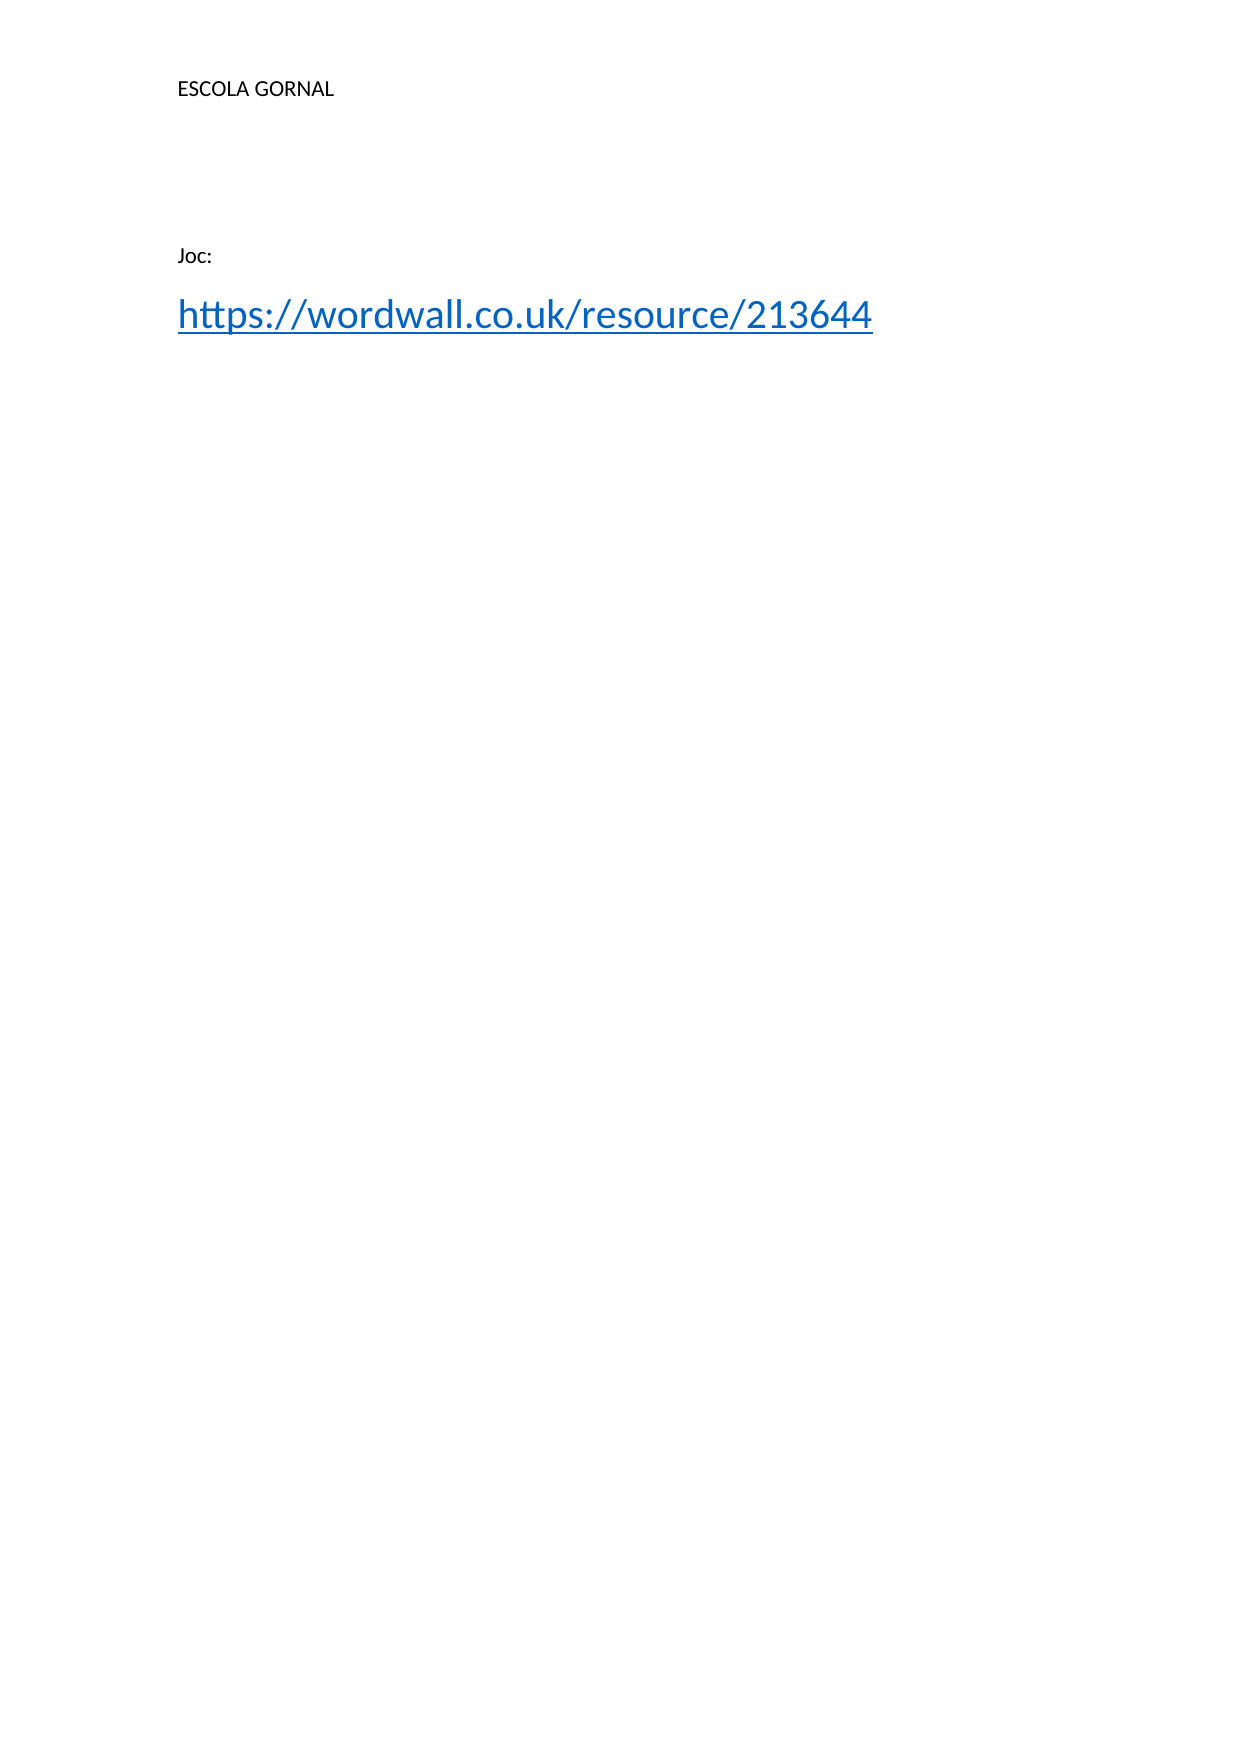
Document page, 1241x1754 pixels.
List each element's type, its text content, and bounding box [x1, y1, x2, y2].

text Joc: [177, 241, 1063, 269]
text https://wordwall.co.uk/resource/213644 [177, 288, 1063, 339]
